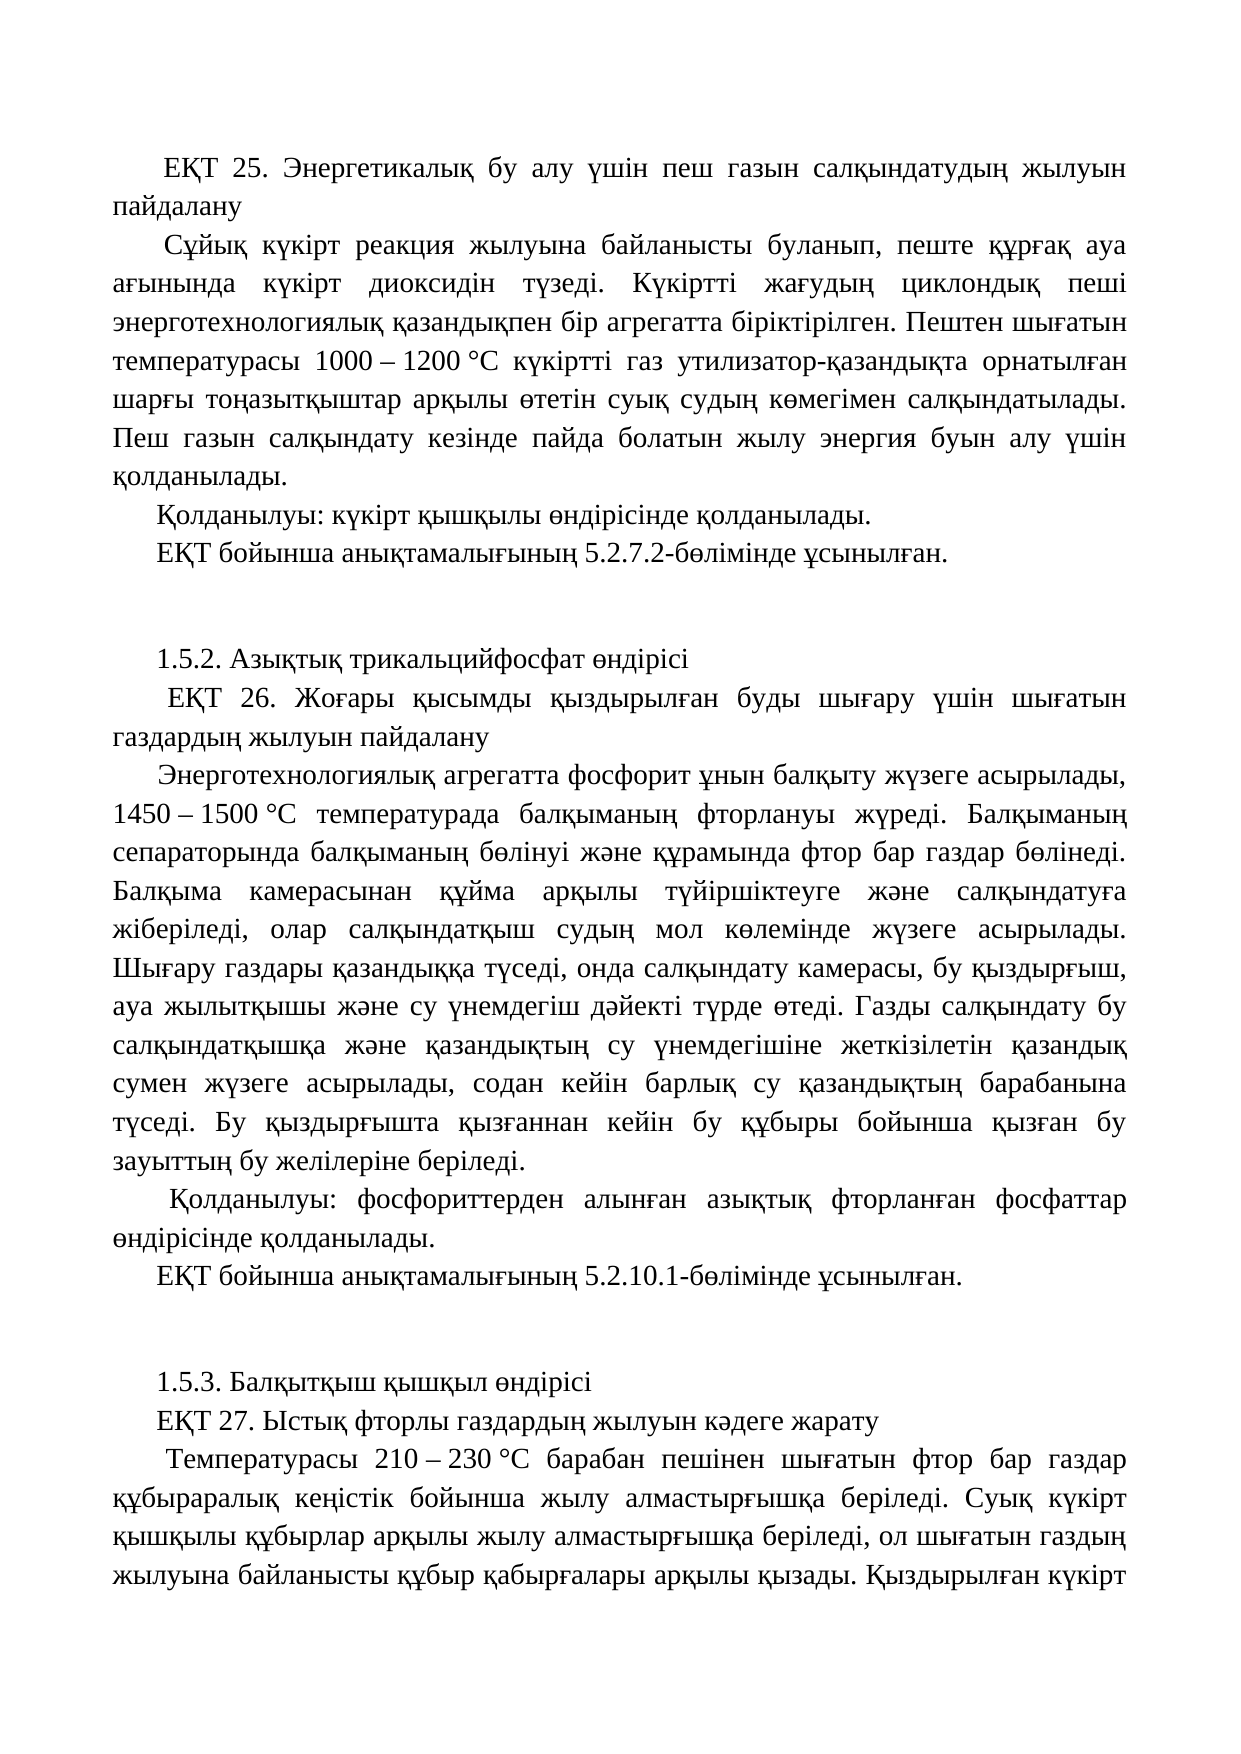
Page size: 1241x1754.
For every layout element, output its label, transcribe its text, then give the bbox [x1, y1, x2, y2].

text ЕҚТ 26. Жоғары қысымды қыздырылған буды шығару үшін шығатын газдардың жылуын пайдалану [112, 680, 1128, 752]
text ЕҚТ бойынша анықтамалығының 5.2.7.2-бөлімінде ұсынылған. [112, 535, 1128, 569]
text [112, 1441, 1128, 1591]
text 1.5.2. Азықтық трикальцийфосфат өндірісі [112, 642, 1128, 675]
text Қолданылуы: күкірт қышқылы өндірісінде қолданылады. [112, 497, 1128, 530]
text 1.5.3. Балқытқыш қышқыл өндірісі [112, 1364, 1128, 1398]
text Энерготехнологиялық агрегатта фосфорит ұнын балқыту жүзеге асырылады, 1450 – 1500 °С температурада балқыманың фторлануы жүреді. Балқыманың сепараторында балқыманың бөлінуі және құрамында фтор бар газдар бөлінеді. Балқыма камерасынан құйма арқылы түйіршіктеуге және салқындатуға жіберіледі, олар салқындатқыш судың мол көлемінде жүзеге асырылады. Шығару газдары қазандыққа түседі, онда салқындату камерасы, бу қыздырғыш, ауа жылытқышы және су үнемдегіш дәйекті түрде өтеді. Газды салқындату бу салқындатқышқа және қазандықтың су үнемдегішіне жеткізілетін қазандық сумен жүзеге асырылады, содан кейін барлық су қазандықтың барабанына түседі. Бу қыздырғышта қызғаннан кейін бу құбыры бойынша қызған бу зауыттың бу желілеріне беріледі. [112, 757, 1128, 1176]
text Қолданылуы: фосфориттерден алынған азықтық фторланған фосфаттар өндірісінде қолданылады. [112, 1181, 1128, 1253]
text ЕҚТ 27. Ыстық фторлы газдардың жылуын кәдеге жарату [112, 1403, 1128, 1436]
text ЕҚТ 25. Энергетикалық бу алу үшін пеш газын салқындатудың жылуын пайдалану [112, 150, 1128, 222]
text Сұйық күкірт реакция жылуына байланысты буланып, пеште құрғақ ауа ағынында күкірт диоксидін түзеді. Күкіртті жағудың циклондық пеші энерготехнологиялық қазандықпен бір агрегатта біріктірілген. Пештен шығатын температурасы 1000 – 1200 °С күкіртті газ утилизатор-қазандықта орнатылған шарғы тоңазытқыштар арқылы өтетін суық судың көмегімен салқындатылады. Пеш газын салқындату кезінде пайда болатын жылу энергия буын алу үшін қолданылады. [112, 227, 1128, 492]
text ЕҚТ бойынша анықтамалығының 5.2.10.1-бөлімінде ұсынылған. [112, 1258, 1128, 1292]
